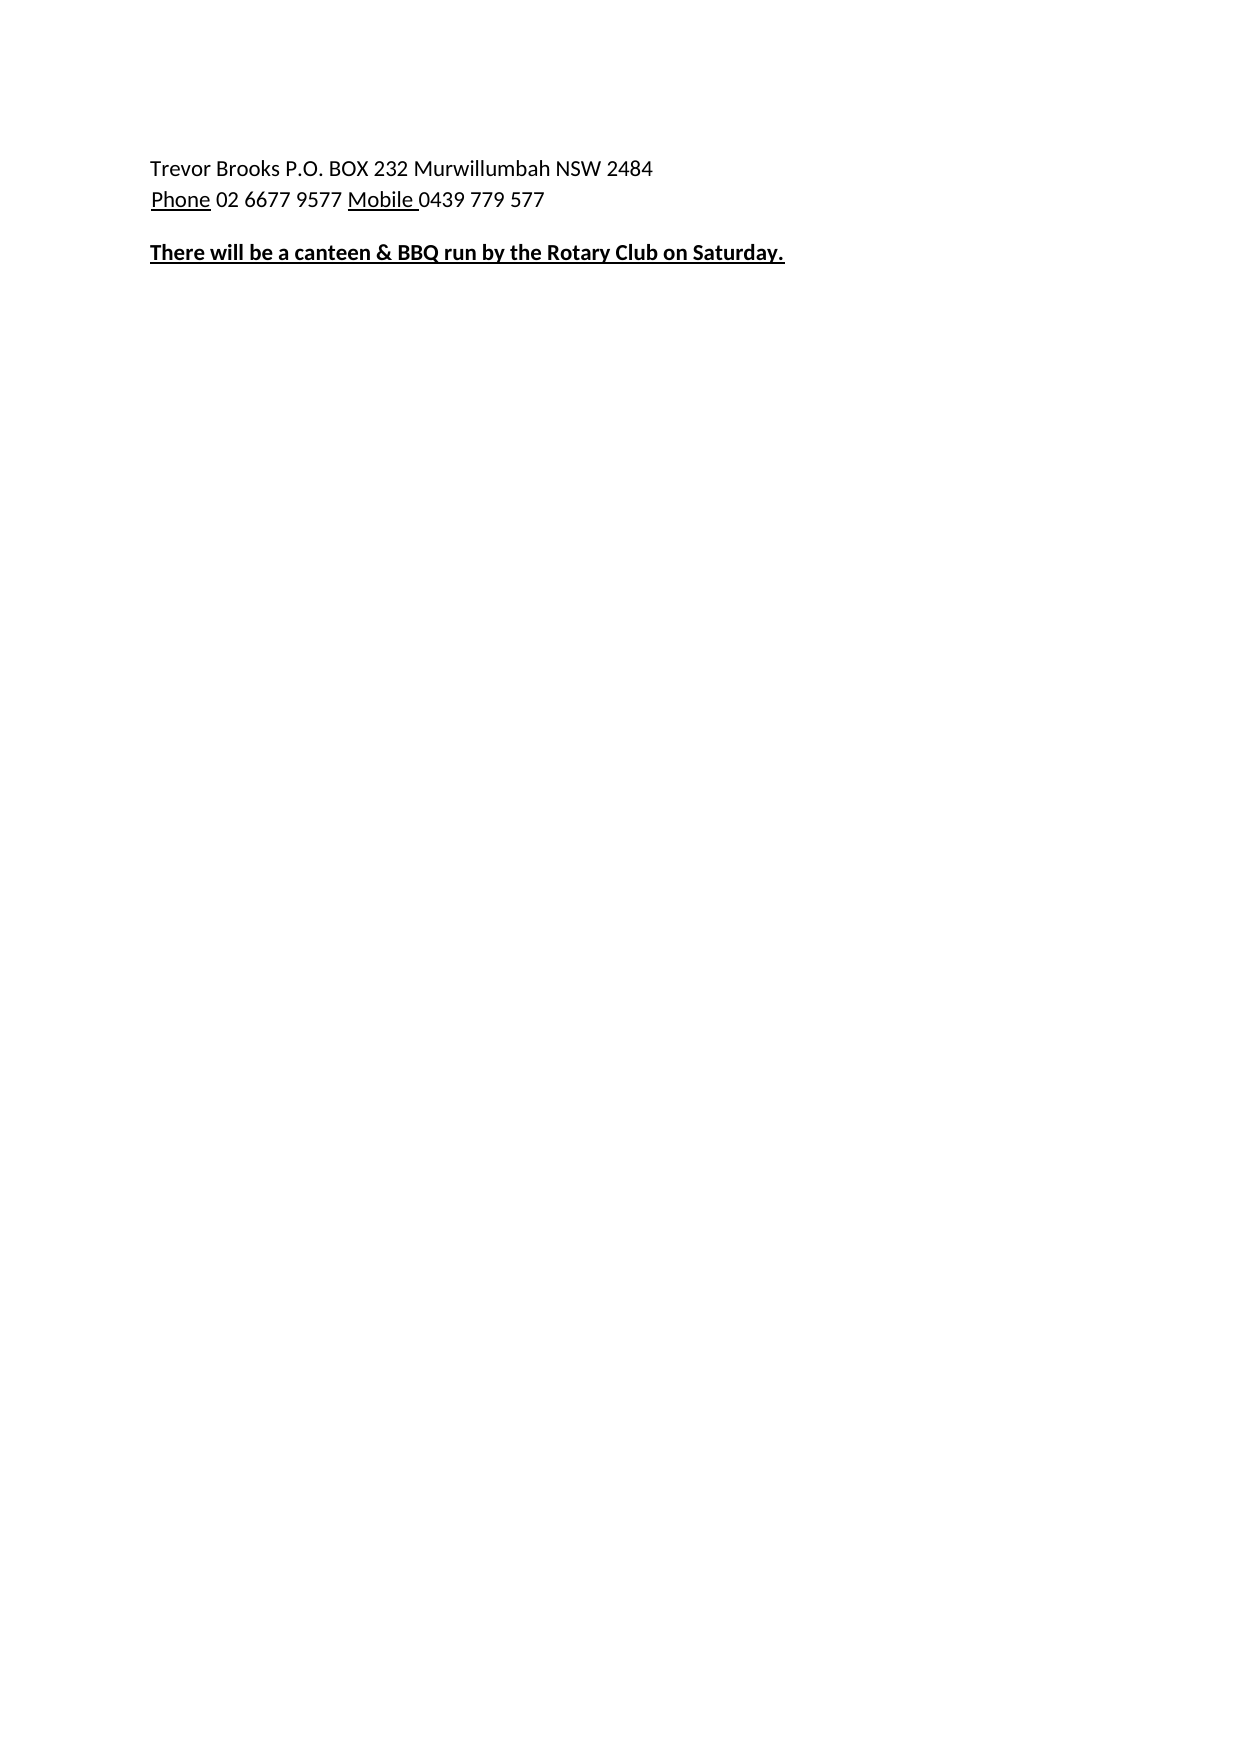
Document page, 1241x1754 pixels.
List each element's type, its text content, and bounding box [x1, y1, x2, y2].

text There will be a canteen & BBQ run by the Rotary Club on Saturday. [150, 238, 1087, 266]
text Trevor Brooks P.O. BOX 232 Murwillumbah NSW 2484 Phone 02 6677 9577 Mobile 0439 779 577 [150, 154, 1087, 213]
